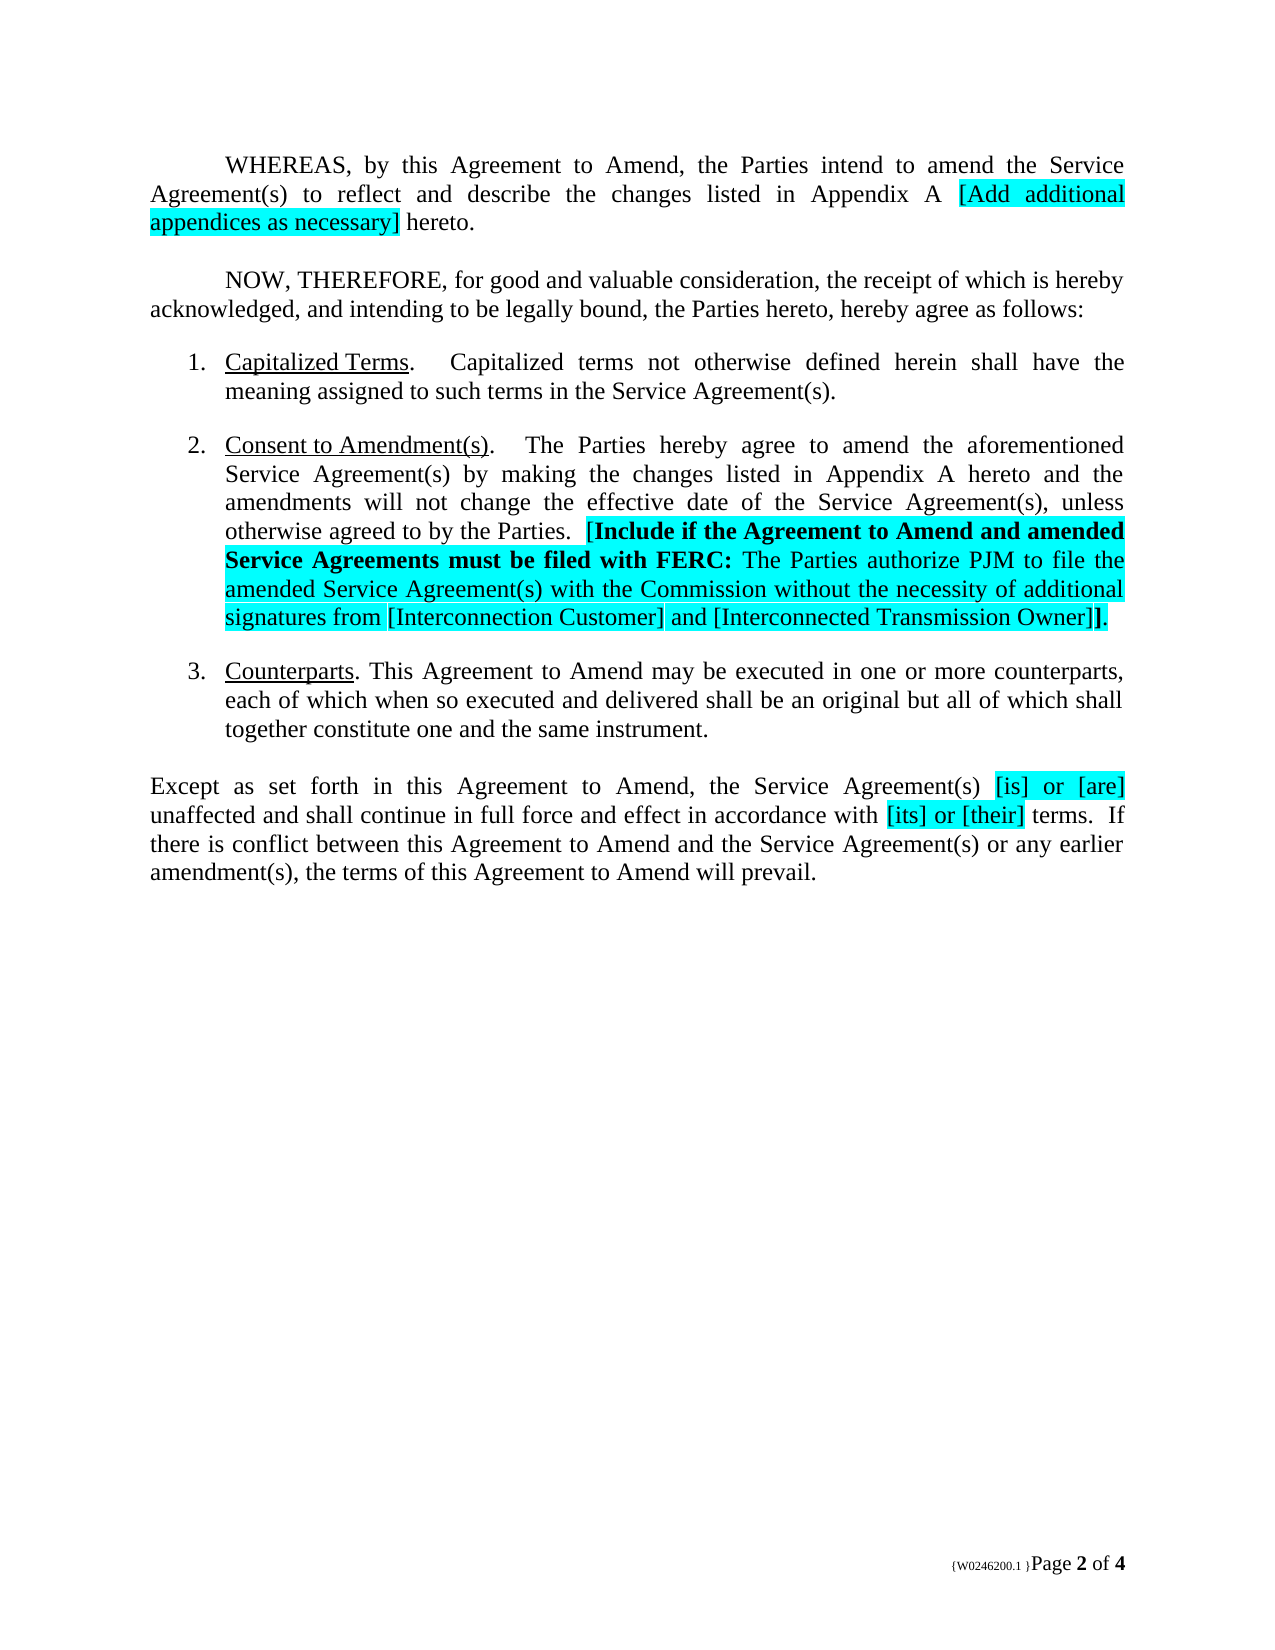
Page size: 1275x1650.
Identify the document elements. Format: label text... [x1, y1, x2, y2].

list Consent to Amendment(s). The Parties hereby agree to amend the aforementioned Service Agreement(s) by making the changes listed in Appendix A hereto and the amendments will not change the effective date of the Service Agreement(s), unless otherwise agreed to by the Parties. [Include if the Agreement to Amend and amended Service Agreements must be filed with FERC: The Parties authorize PJM to file the amended Service Agreement(s) with the Commission without the necessity of additional signatures from [Interconnection Customer] and [Interconnected Transmission Owner]]. [187, 430, 1125, 631]
text Except as set forth in this Agreement to Amend, the Service Agreement(s) [is] or [are] unaffected and shall continue in full force and effect in accordance with [its] or [their] terms. If there is conflict between this Agreement to Amend and the Service Agreement(s) or any earlier amendment(s), the terms of this Agreement to Amend will prevail. [150, 771, 1125, 886]
text NOW, THEREFORE, for good and valuable consideration, the receipt of which is hereby acknowledged, and intending to be legally bound, the Parties hereto, hereby agree as follows: [150, 265, 1125, 322]
list Counterparts. This Agreement to Amend may be executed in one or more counterparts, each of which when so executed and delivered shall be an original but all of which shall together constitute one and the same instrument. [187, 656, 1125, 742]
text WHEREAS, by this Agreement to Amend, the Parties intend to amend the Service Agreement(s) to reflect and describe the changes listed in Appendix A [Add additional appendices as necessary] hereto. [150, 150, 1125, 236]
list Capitalized Terms. Capitalized terms not otherwise defined herein shall have the meaning assigned to such terms in the Service Agreement(s). [187, 347, 1125, 405]
